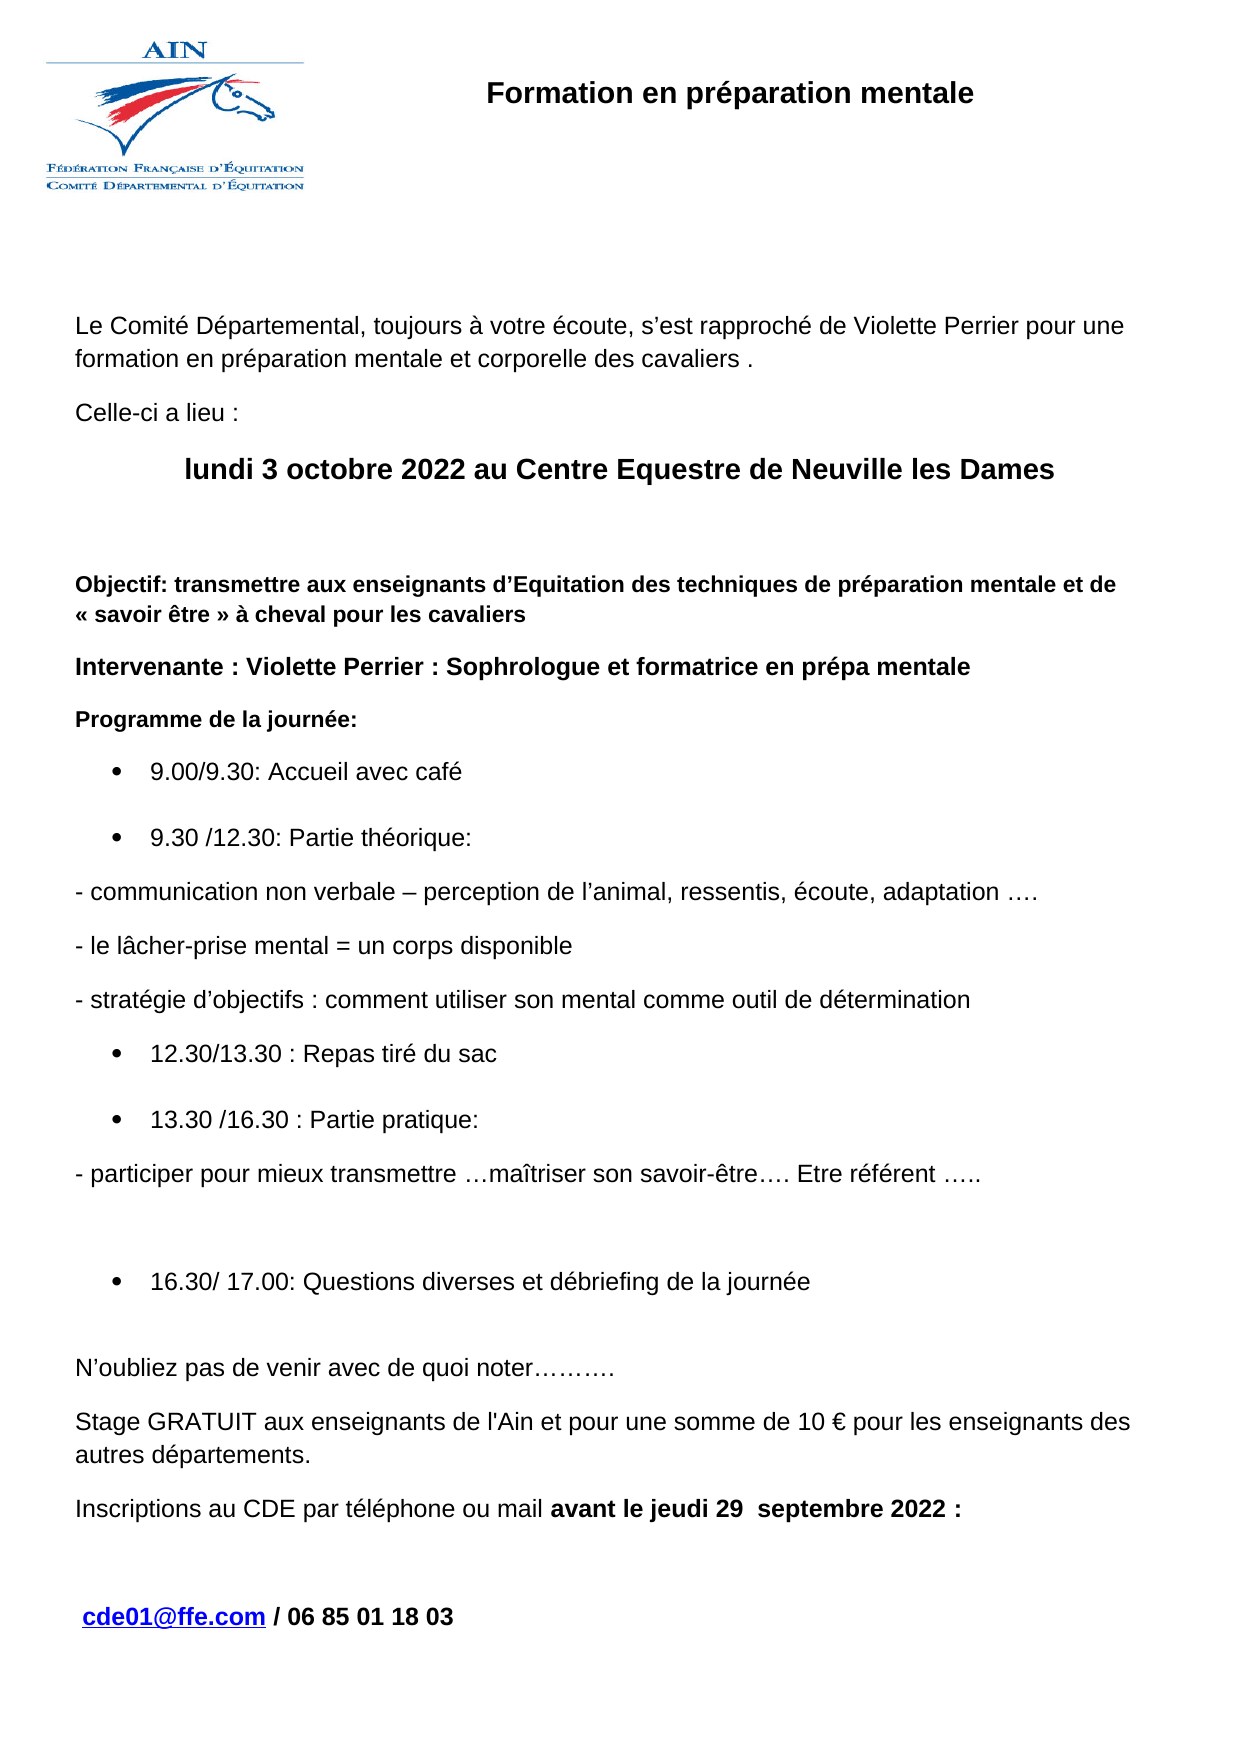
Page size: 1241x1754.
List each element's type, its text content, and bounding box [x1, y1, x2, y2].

list 12.30/13.30 : Repas tiré du sac [112, 1039, 1165, 1067]
text N’oubliez pas de venir avec de quoi noter………. [75, 1353, 1165, 1382]
text Inscriptions au CDE par téléphone ou mail avant le jeudi 29 septembre 2022 : [75, 1494, 1165, 1523]
list 9.30 /12.30: Partie théorique: [112, 823, 1165, 852]
text - communication non verbale – perception de l’animal, ressentis, écoute, adaptation …. [75, 877, 1165, 906]
text lundi 3 octobre 2022 au Centre Equestre de Neuville les Dames [75, 452, 1165, 486]
text Intervenante : Violette Perrier : Sophrologue et formatrice en prépa mentale [75, 652, 1165, 681]
picture [15, 11, 335, 218]
text Le Comité Départemental, toujours à votre écoute, s’est rapproché de Violette Perrier pour une formation en préparation mentale et corporelle des cavaliers . [75, 311, 1165, 373]
text - participer pour mieux transmettre …maîtriser son savoir-être…. Etre référent ….. [75, 1159, 1165, 1187]
list 9.00/9.30: Accueil avec café [112, 757, 1165, 786]
text - le lâcher-prise mental = un corps disponible [75, 931, 1165, 960]
text Formation en préparation mentale [335, 75, 1165, 110]
text Objectif: transmettre aux enseignants d’Equitation des techniques de préparation mentale et de « savoir être » à cheval pour les cavaliers [75, 571, 1165, 627]
list 16.30/ 17.00: Questions diverses et débriefing de la journée [112, 1266, 1165, 1295]
text Programme de la journée: [75, 706, 1165, 732]
text Celle-ci a lieu : [75, 398, 1165, 427]
text Stage GRATUIT aux enseignants de l'Ain et pour une somme de 10 € pour les enseignants des autres départements. [75, 1407, 1165, 1469]
text - stratégie d’objectifs : comment utiliser son mental comme outil de détermination [75, 985, 1165, 1013]
text cde01@ffe.com / 06 85 01 18 03 [75, 1602, 1165, 1631]
list 13.30 /16.30 : Partie pratique: [112, 1105, 1165, 1134]
